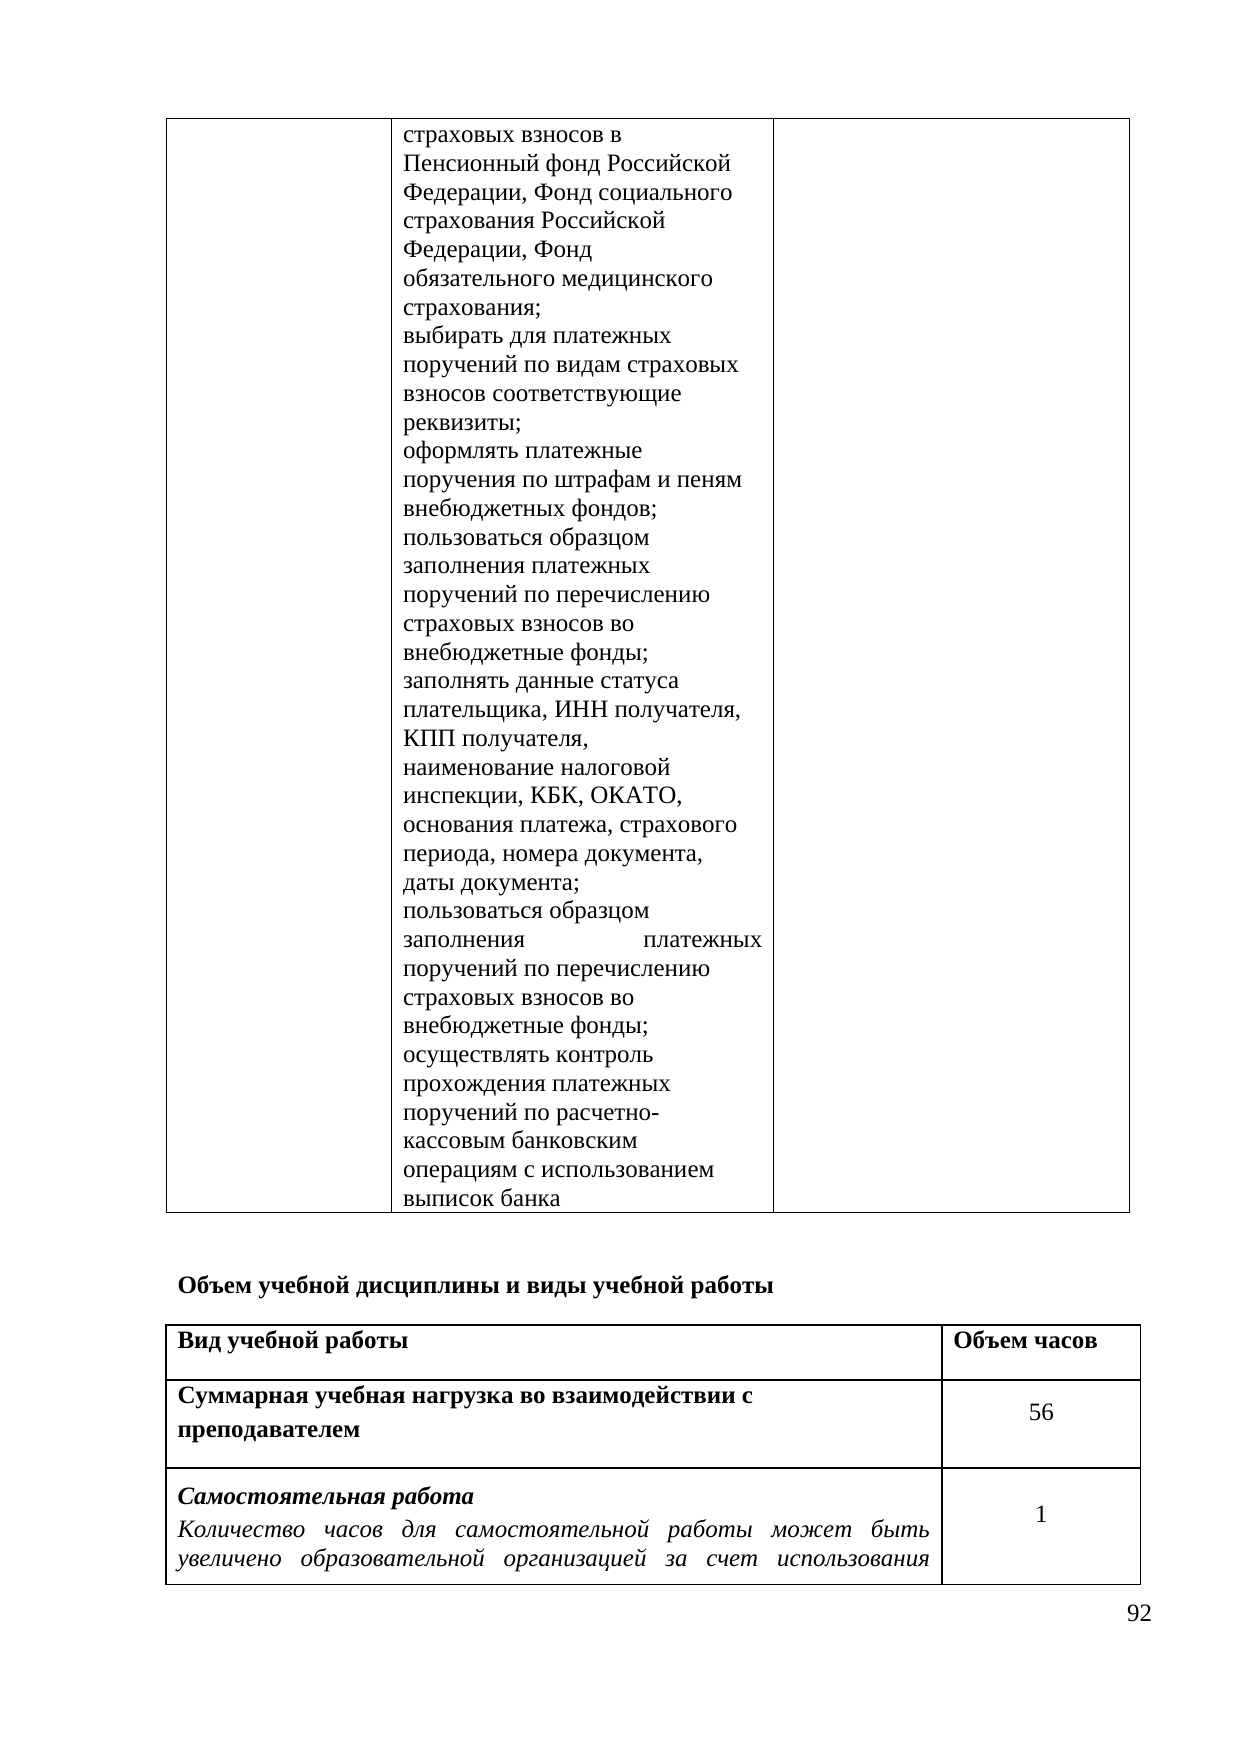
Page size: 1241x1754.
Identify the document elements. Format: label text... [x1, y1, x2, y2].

text Объем учебной дисциплины и виды учебной работы [177, 1270, 1152, 1299]
table_cell Суммарная учебная нагрузка во взаимодействии с преподавателем [167, 1381, 941, 1467]
table_header Объем часов [943, 1326, 1140, 1379]
table_cell 56 [943, 1381, 1140, 1467]
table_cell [167, 1469, 941, 1584]
table_cell 1 [943, 1469, 1140, 1584]
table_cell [167, 119, 391, 1212]
table_header Вид учебной работы [167, 1326, 941, 1379]
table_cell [392, 119, 773, 1212]
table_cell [774, 119, 1129, 1212]
